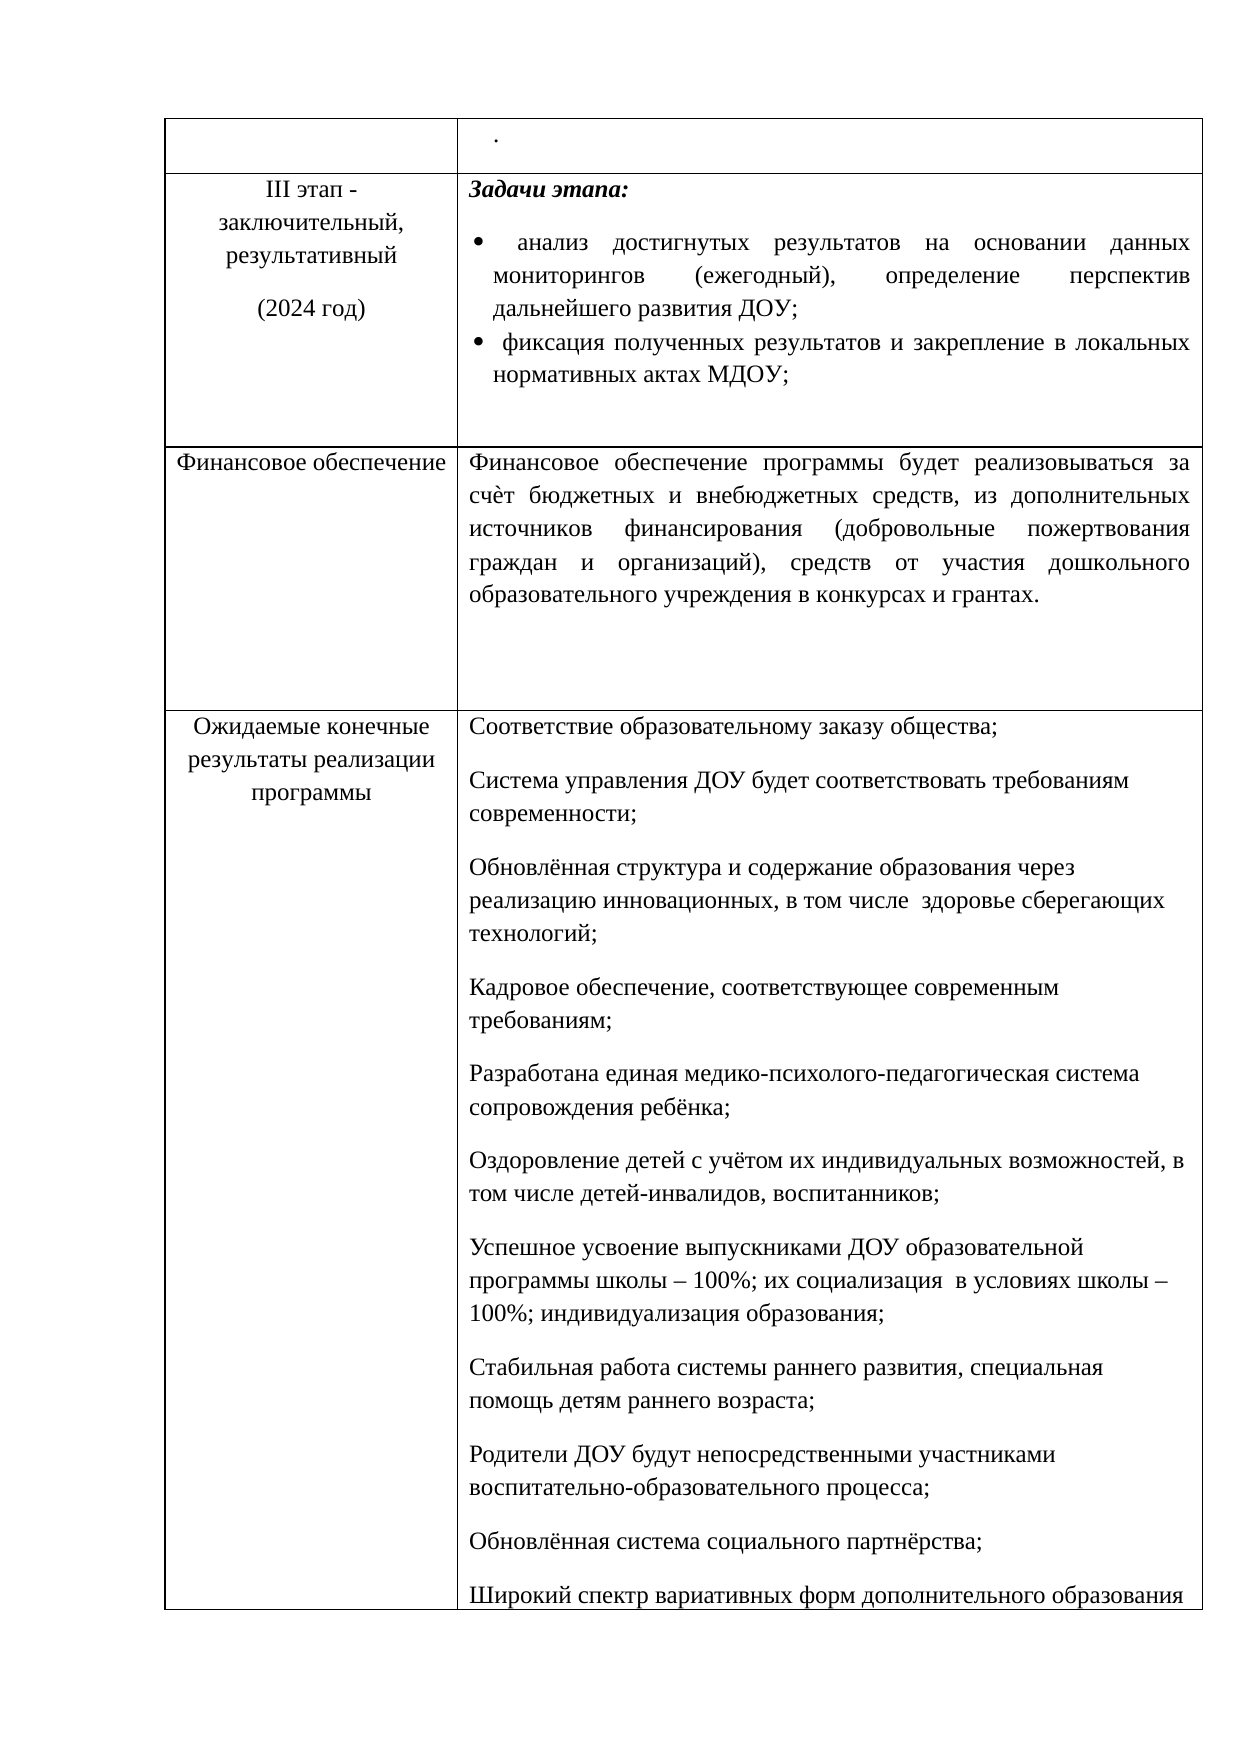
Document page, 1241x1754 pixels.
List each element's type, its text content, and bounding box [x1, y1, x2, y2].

table_cell III этап - заключительный, результативный (2024 год) [166, 174, 457, 446]
table_cell Финансовое обеспечение [166, 448, 457, 710]
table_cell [166, 711, 457, 1608]
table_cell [458, 119, 1202, 173]
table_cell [166, 119, 457, 173]
table_cell Финансовое обеспечение программы будет реализовываться за счѐт бюджетных и внебюджетных средств, из дополнительных источников финансирования (добровольные пожертвования граждан и организаций), средств от участия дошкольного образовательного учреждения в конкурсах и грантах. [458, 448, 1202, 710]
table_cell Задачи этапа: анализ достигнутых результатов на основании данных мониторингов (ежегодный), определение перспектив дальнейшего развития ДОУ; фиксация полученных результатов и закрепление в локальных нормативных актах МДОУ; [458, 174, 1202, 446]
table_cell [458, 711, 1202, 1608]
